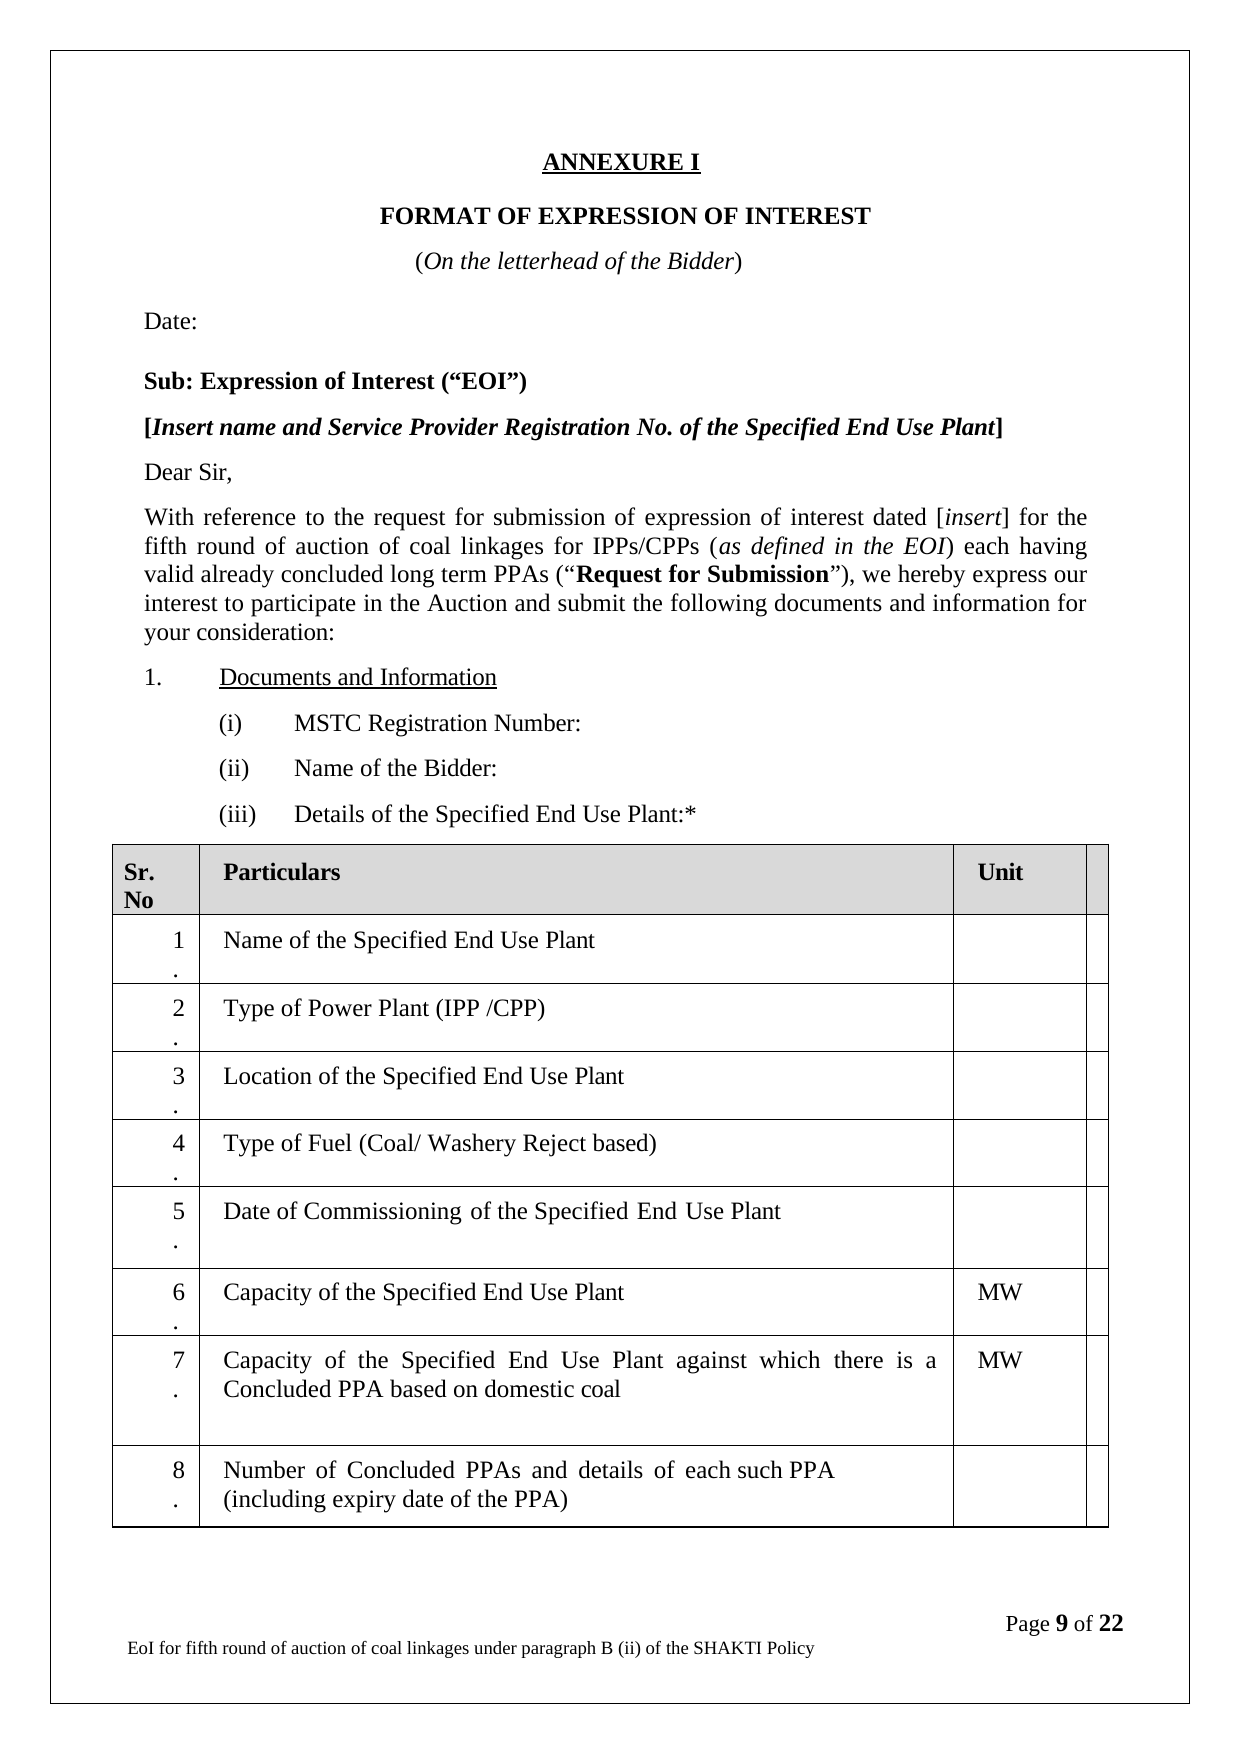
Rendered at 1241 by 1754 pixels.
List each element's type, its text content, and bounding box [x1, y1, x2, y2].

table_cell Capacity of the Specified End Use Plant against which there is a Concluded PPA based on domestic coal [200, 1336, 953, 1445]
table_cell 7. [113, 1336, 199, 1445]
table_cell [954, 915, 1086, 983]
table_cell Capacity of the Specified End Use Plant [200, 1269, 953, 1335]
table_cell [1087, 1446, 1108, 1526]
text [Insert name and Service Provider Registration No. of the Specified End Use Plant] [143, 412, 1123, 441]
text With reference to the request for submission of expression of interest dated [insert] for the fifth round of auction of coal linkages for IPPs/CPPs (as defined in the EOI) each having valid already concluded long term PPAs (“Request for Submission”), we hereby express our interest to participate in the Auction and submit the following documents and information for your consideration: [144, 502, 1087, 646]
list MSTC Registration Number: [219, 708, 1123, 737]
table_cell Type of Fuel (Coal/ Washery Reject based) [200, 1120, 953, 1186]
table_cell [954, 1120, 1086, 1186]
list Documents and Information [144, 662, 1123, 691]
table_header [1087, 845, 1108, 914]
table_cell 2. [113, 984, 199, 1051]
table_cell Date of Commissioning of the Specified End Use Plant [200, 1187, 953, 1267]
table_cell 5. [113, 1187, 199, 1267]
text FORMAT OF EXPRESSION OF INTEREST [127, 201, 1123, 230]
table_cell MW [954, 1269, 1086, 1335]
table_header Particulars [200, 845, 953, 914]
table_cell [1087, 1336, 1108, 1445]
table_cell 8. [113, 1446, 199, 1526]
table_cell [954, 1187, 1086, 1267]
text Date: [127, 306, 1123, 335]
table_cell [1087, 1120, 1108, 1186]
table_cell Name of the Specified End Use Plant [200, 915, 953, 983]
text (On the letterhead of the Bidder) [309, 246, 848, 275]
table_cell [1087, 984, 1108, 1051]
table_cell Number of Concluded PPAs and details of each such PPA (including expiry date of the PPA) [200, 1446, 953, 1526]
list Details of the Specified End Use Plant:* [219, 799, 1123, 827]
table_cell 1. [113, 915, 199, 983]
table_header Unit [954, 845, 1086, 914]
table_cell [1087, 1269, 1108, 1335]
table_cell MW [954, 1336, 1086, 1445]
table_cell [1087, 1052, 1108, 1118]
text Sub: Expression of Interest (“EOI”) [143, 366, 1123, 395]
table_cell 3. [113, 1052, 199, 1118]
table_header Sr. No [113, 845, 199, 914]
table_cell [1087, 915, 1108, 983]
text Dear Sir, [144, 457, 1123, 485]
table_cell [954, 1446, 1086, 1526]
table_cell 4. [113, 1120, 199, 1186]
subtitle ANNEXURE I [127, 147, 1116, 176]
table_cell Type of Power Plant (IPP /CPP) [200, 984, 953, 1051]
table_cell [954, 984, 1086, 1051]
table_cell 6. [113, 1269, 199, 1335]
table_cell Location of the Specified End Use Plant [200, 1052, 953, 1118]
table_cell [1087, 1187, 1108, 1267]
table_cell [954, 1052, 1086, 1118]
list Name of the Bidder: [219, 753, 1123, 782]
